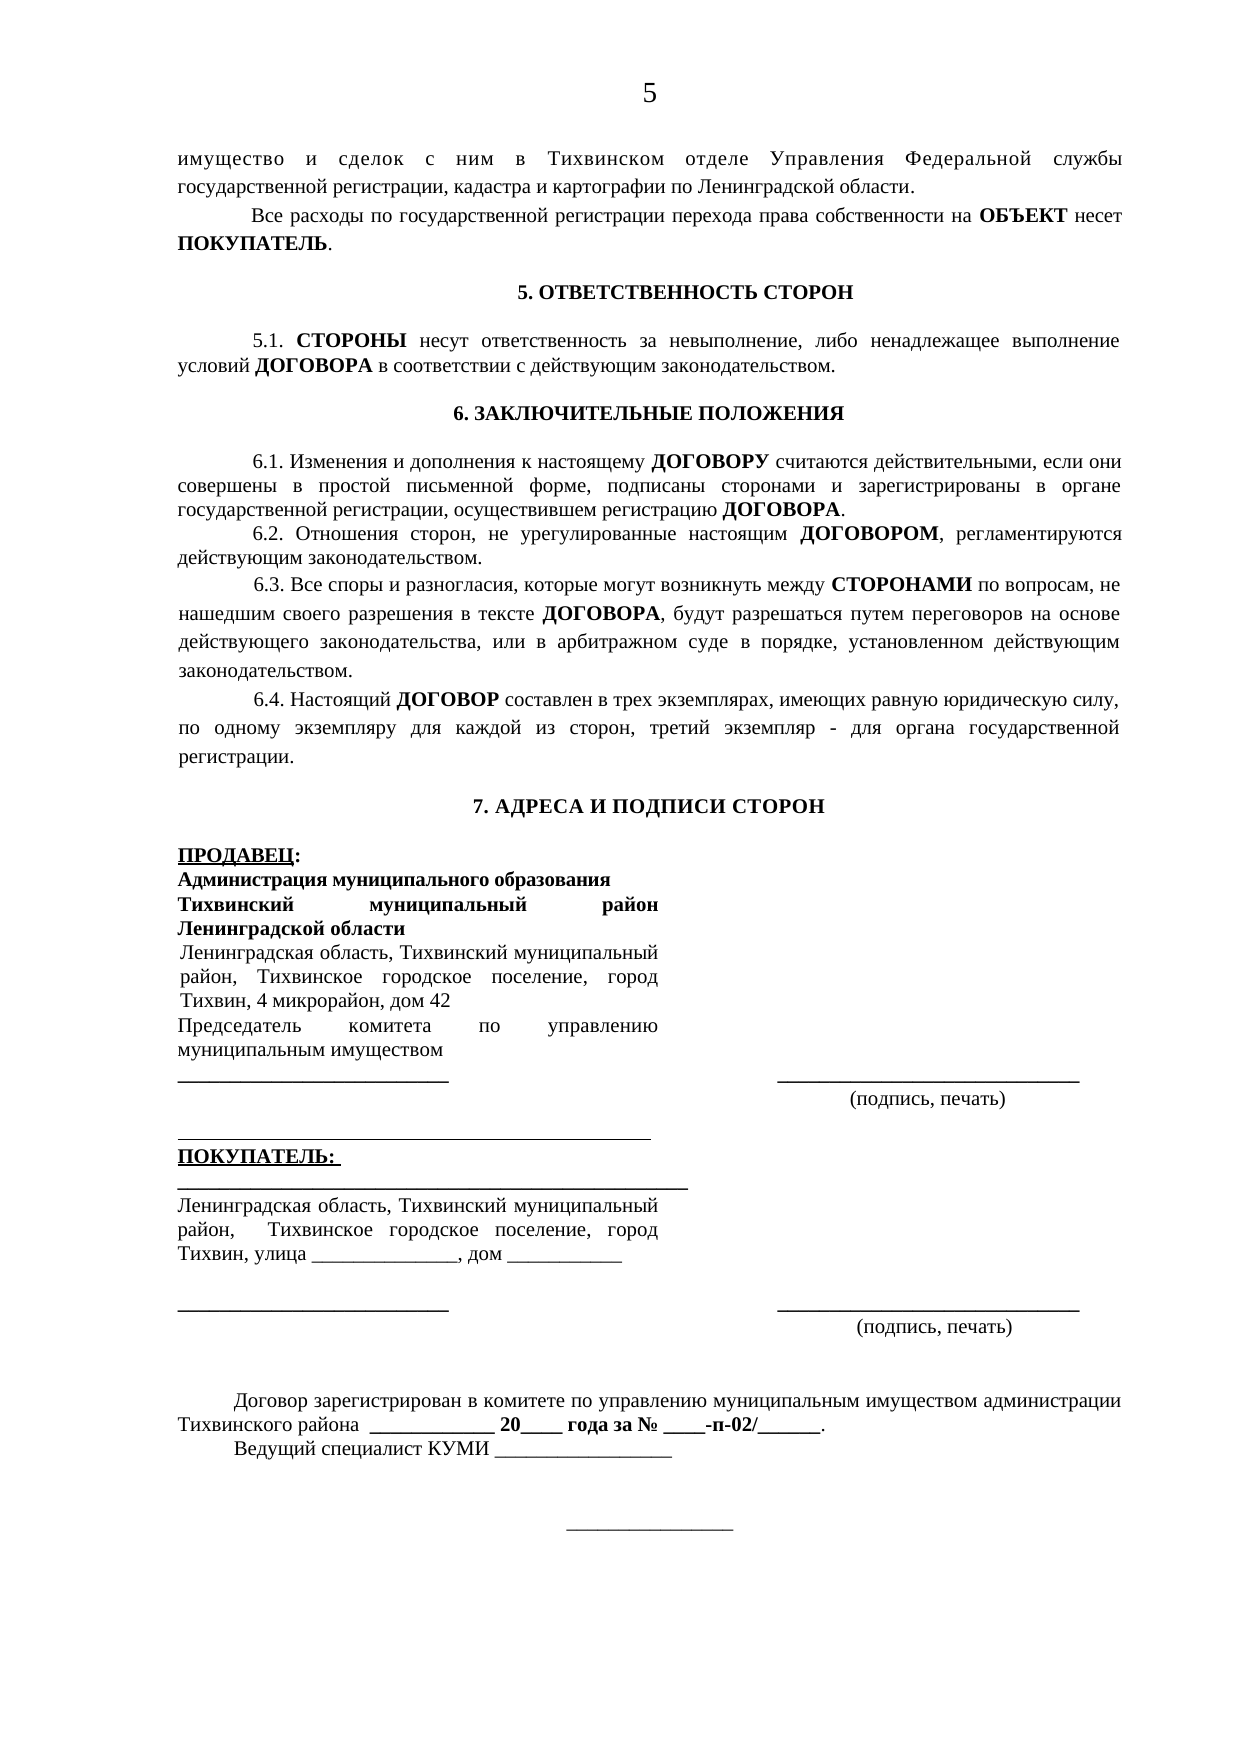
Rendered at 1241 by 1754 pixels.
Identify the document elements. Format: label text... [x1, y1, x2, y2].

text ________________ [177, 1508, 1122, 1533]
text ПОКУПАТЕЛЬ: [177, 1110, 658, 1168]
text 5. ОТВЕТСТВЕННОСТЬ СТОРОН [177, 280, 1120, 304]
text 6.1. Изменения и дополнения к настоящему ДОГОВОРУ считаются действительными, если они совершены в простой письменной форме, подписаны сторонами и зарегистрированы в органе государственной регистрации, осуществившем регистрацию ДОГОВОРА. [177, 449, 1122, 521]
text Председатель комитета по управлению муниципальным имуществом [177, 1013, 658, 1061]
text 6. ЗАКЛЮЧИТЕЛЬНЫЕ ПОЛОЖЕНИЯ [177, 401, 1120, 425]
text Администрация муниципального образования [177, 867, 658, 891]
text 5.1. СТОРОНЫ несут ответственность за невыполнение, либо ненадлежащее выполнение условий ДОГОВОРА в соответствии с действующим законодательством. [177, 328, 1120, 377]
text 6.2. Отношения сторон, не урегулированные настоящим ДОГОВОРОМ, регламентируются действующим законодательством. [177, 521, 1122, 569]
text __________________________ _____________________________ [178, 1290, 1146, 1314]
text Ведущий специалист КУМИ _________________ [177, 1436, 1122, 1460]
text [177, 142, 1122, 199]
text Ленинградская область, Тихвинский муниципальный район, Тихвинское городское поселение, город Тихвин, улица ______________, дом ___________ [177, 1193, 658, 1265]
text __________________________ _____________________________ [178, 1061, 1146, 1085]
text Тихвинский муниципальный район Ленинградской области [177, 891, 658, 939]
text ПРОДАВЕЦ: [178, 842, 658, 867]
text Все расходы по государственной регистрации перехода права собственности на ОБЪЕКТ несет ПОКУПАТЕЛЬ. [177, 199, 1122, 256]
text _________________________________________________ [177, 1168, 1122, 1192]
text 7. АДРЕСА И ПОДПИСИ СТОРОН [177, 793, 1120, 818]
text 6.4. Настоящий ДОГОВОР составлен в трех экземплярах, имеющих равную юридическую силу, по одному экземпляру для каждой из сторон, третий экземпляр - для органа государственной регистрации. [178, 683, 1120, 769]
text Договор зарегистрирован в комитете по управлению муниципальным имуществом администрации Тихвинского района ____________ 20____ года за № ____-п-02/______. [177, 1388, 1122, 1436]
text (подпись, печать) [178, 1086, 1146, 1110]
text 6.3. Все споры и разногласия, которые могут возникнуть между СТОРОНАМИ по вопросам, не нашедшим своего разрешения в тексте ДОГОВОРА, будут разрешаться путем переговоров на основе действующего законодательства, или в арбитражном суде в порядке, установленном действующим законодательством. [178, 569, 1120, 683]
text (подпись, печать) [177, 1314, 1122, 1338]
text Ленинградская область, Тихвинский муниципальный район, Тихвинское городское поселение, город Тихвин, 4 микрорайон, дом 42 [180, 940, 658, 1012]
